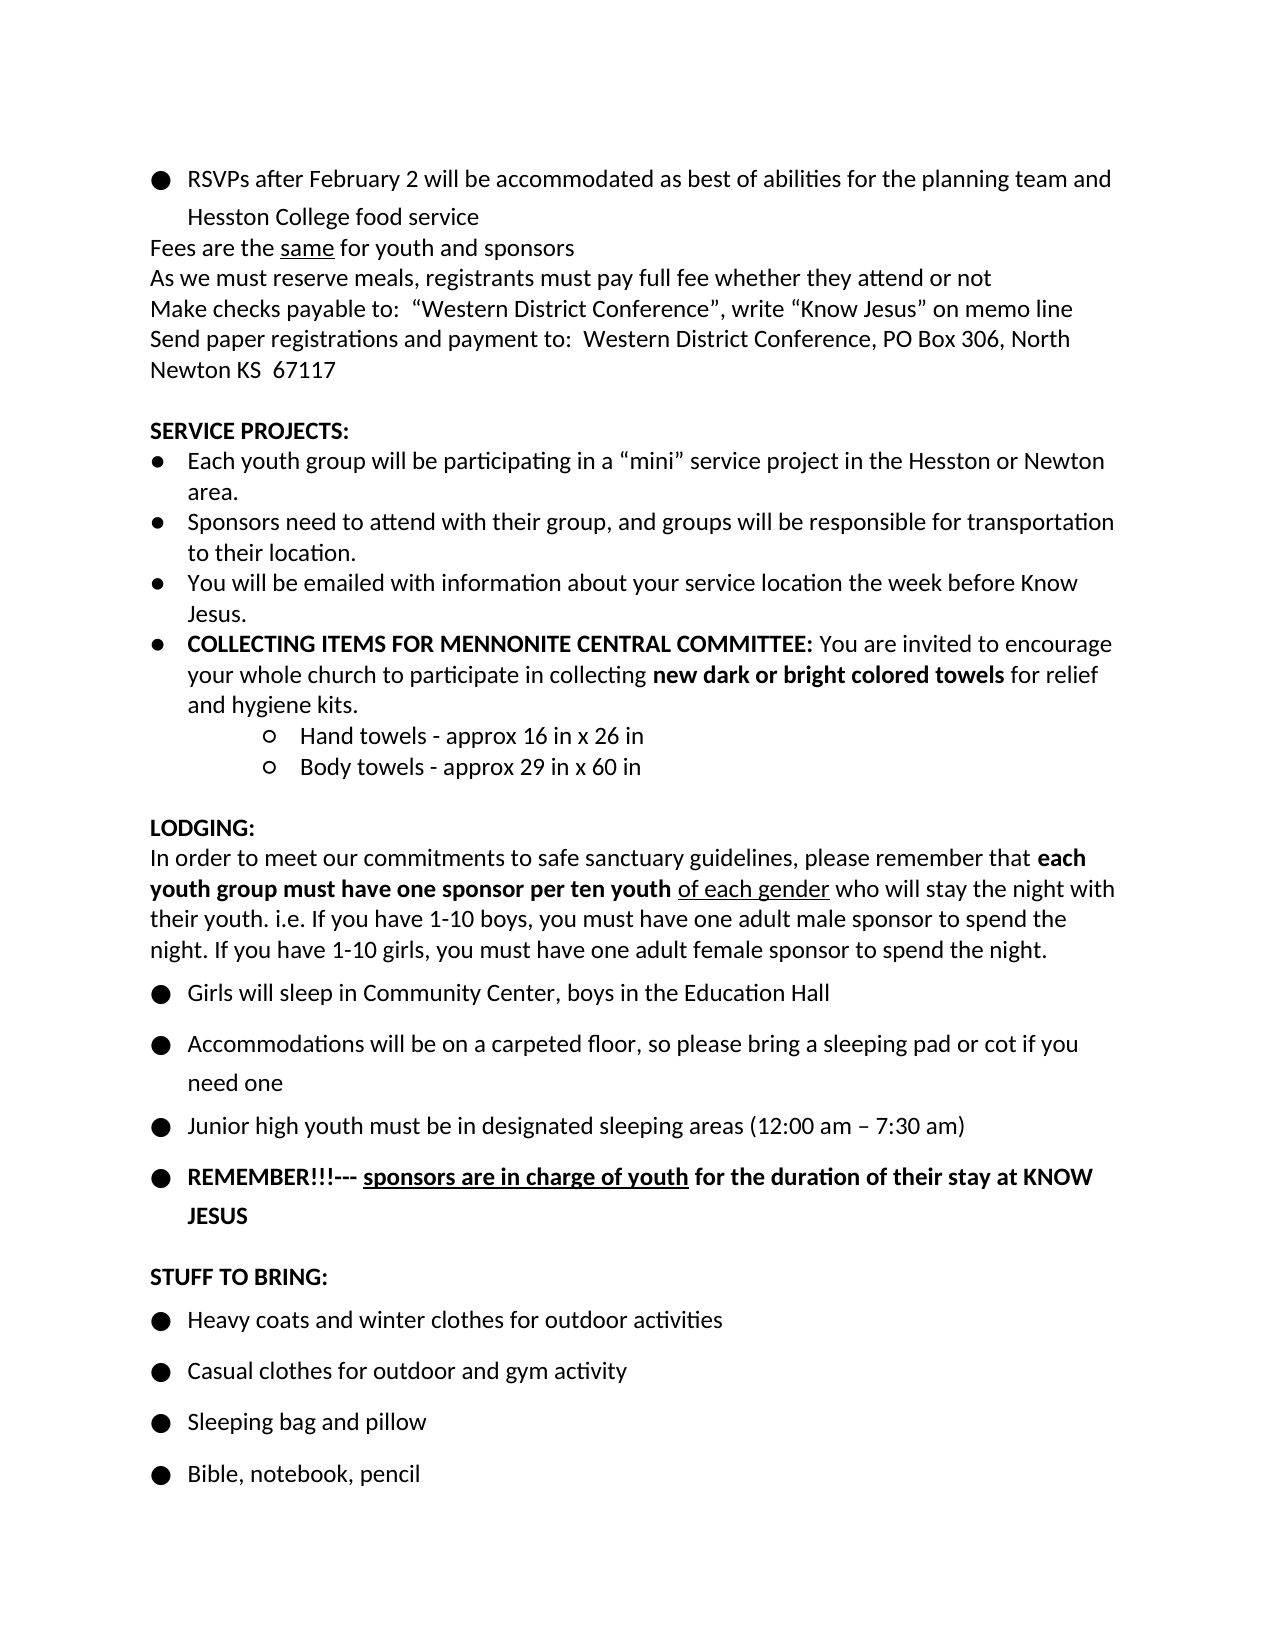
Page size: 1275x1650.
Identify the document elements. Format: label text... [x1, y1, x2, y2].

list REMEMBER!!!--- sponsors are in charge of youth for the duration of their stay at KNOW JESUS [150, 1148, 1125, 1230]
list You will be emailed with information about your service location the week before Know Jesus. [150, 567, 1125, 628]
list Sleeping bag and pillow [150, 1394, 1125, 1445]
list RSVPs after February 2 will be accommodated as best of abilities for the planning team and Hesston College food service [150, 150, 1125, 232]
list Girls will sleep in Community Center, boys in the Education Hall [150, 964, 1125, 1016]
list Junior high youth must be in designated sleeping areas (12:00 am – 7:30 am) [150, 1097, 1125, 1148]
text LODGING: [150, 812, 1125, 842]
list Each youth group will be participating in a “mini” service project in the Hesston or Newton area. [150, 445, 1125, 506]
text In order to meet our commitments to safe sanctuary guidelines, please remember that each youth group must have one sponsor per ten youth of each gender who will stay the night with their youth. i.e. If you have 1-10 boys, you must have one adult male sponsor to spend the night. If you have 1-10 girls, you must have one adult female sponsor to spend the night. [150, 842, 1125, 964]
text Send paper registrations and payment to: Western District Conference, PO Box 306, North Newton KS 67117 [150, 323, 1125, 384]
list Accommodations will be on a carpeted floor, so please bring a sleeping pad or cot if you need one [150, 1016, 1125, 1097]
text As we must reserve meals, registrants must pay full fee whether they attend or not [150, 262, 1125, 293]
list Heavy coats and winter clothes for outdoor activities [150, 1291, 1125, 1343]
text Fees are the same for youth and sponsors [150, 232, 1125, 262]
list Body towels - approx 29 in x 60 in [262, 751, 1125, 781]
text Make checks payable to: “Western District Conference”, write “Know Jesus” on memo line [150, 293, 1125, 323]
list Hand towels - approx 16 in x 26 in [262, 720, 1125, 751]
text STUFF TO BRING: [150, 1261, 1125, 1291]
list COLLECTING ITEMS FOR MENNONITE CENTRAL COMMITTEE: You are invited to encourage your whole church to participate in collecting new dark or bright colored towels for relief and hygiene kits. [150, 628, 1125, 720]
list Casual clothes for outdoor and gym activity [150, 1343, 1125, 1394]
list Sponsors need to attend with their group, and groups will be responsible for transportation to their location. [150, 506, 1125, 567]
text SERVICE PROJECTS: [150, 415, 1125, 445]
list Bible, notebook, pencil [150, 1445, 1125, 1496]
